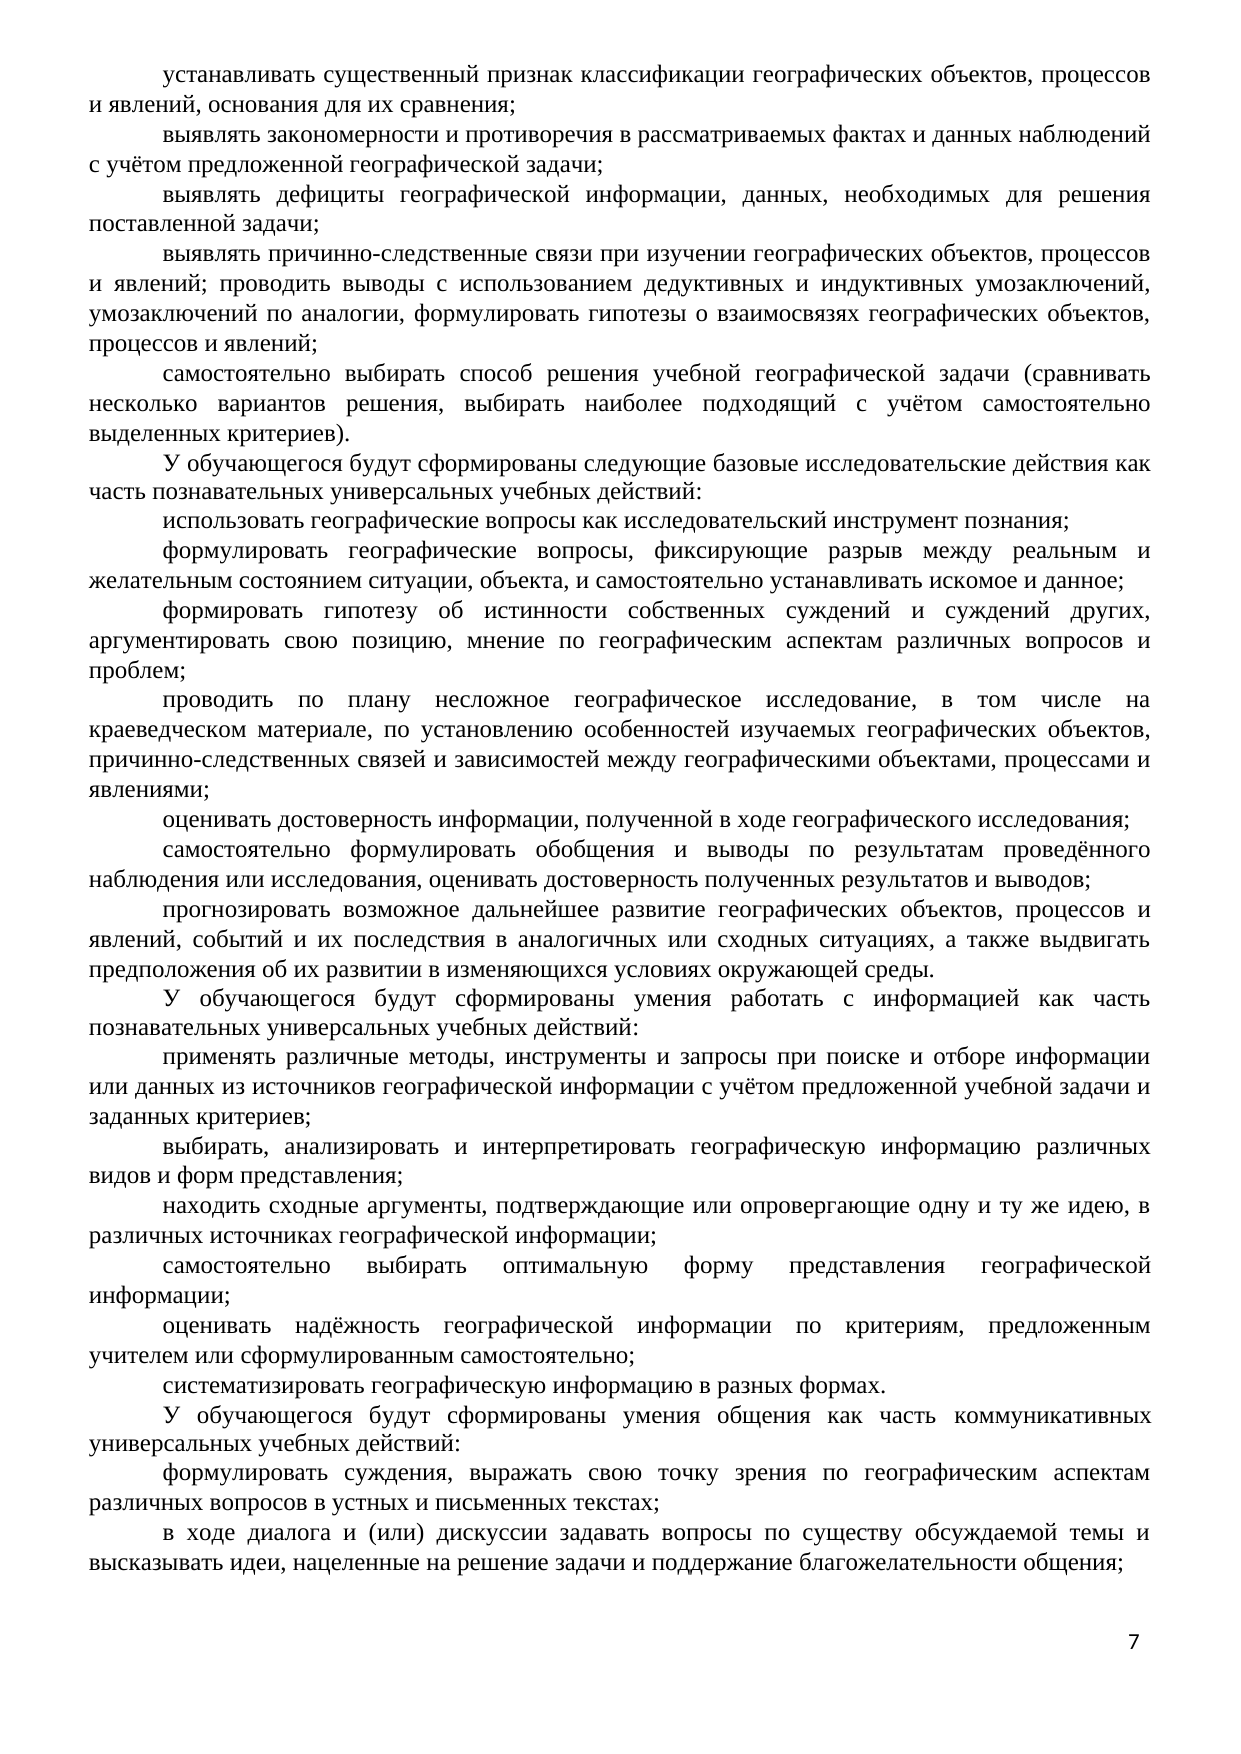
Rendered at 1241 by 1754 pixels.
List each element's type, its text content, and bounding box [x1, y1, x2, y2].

text самостоятельно формулировать обобщения и выводы по результатам проведённого наблюдения или исследования, оценивать достоверность полученных результатов и выводов; [89, 834, 1152, 894]
text в ходе диалога и (или) дискуссии задавать вопросы по существу обсуждаемой темы и высказывать идеи, нацеленные на решение задачи и поддержание благожелательности общения; [89, 1517, 1152, 1577]
text прогнозировать возможное дальнейшее развитие географических объектов, процессов и явлений, событий и их последствия в аналогичных или сходных ситуациях, а также выдвигать предположения об их развитии в изменяющихся условиях окружающей среды. [89, 894, 1152, 983]
text систематизировать географическую информацию в разных формах. [89, 1370, 1152, 1400]
text находить сходные аргументы, подтверждающие или опровергающие одну и ту же идею, в различных источниках географической информации; [89, 1191, 1152, 1250]
text самостоятельно выбирать оптимальную форму представления географической информации; [89, 1250, 1152, 1310]
text выявлять дефициты географической информации, данных, необходимых для решения поставленной задачи; [89, 179, 1152, 238]
text выявлять закономерности и противоречия в рассматриваемых фактах и данных наблюдений с учётом предложенной географической задачи; [89, 119, 1152, 179]
text оценивать достоверность информации, полученной в ходе географического исследования; [89, 804, 1152, 834]
text формулировать географические вопросы, фиксирующие разрыв между реальным и желательным состоянием ситуации, объекта, и самостоятельно устанавливать искомое и данное; [89, 535, 1152, 595]
text формулировать суждения, выражать свою точку зрения по географическим аспектам различных вопросов в устных и письменных текстах; [89, 1457, 1152, 1517]
text выявлять причинно-следственные связи при изучении географических объектов, процессов и явлений; проводить выводы с использованием дедуктивных и индуктивных умозаключений, умозаключений по аналогии, формулировать гипотезы о взаимосвязях географических объектов, процессов и явлений; [89, 238, 1152, 358]
text У обучающегося будут сформированы умения работать с информацией как часть познавательных универсальных учебных действий: [89, 983, 1152, 1041]
text У обучающегося будут сформированы умения общения как часть коммуникативных универсальных учебных действий: [89, 1400, 1152, 1457]
text выбирать, анализировать и интерпретировать географическую информацию различных видов и форм представления; [89, 1131, 1152, 1191]
text использовать географические вопросы как исследовательский инструмент познания; [89, 505, 1152, 535]
text оценивать надёжность географической информации по критериям, предложенным учителем или сформулированным самостоятельно; [89, 1310, 1152, 1370]
text самостоятельно выбирать способ решения учебной географической задачи (сравнивать несколько вариантов решения, выбирать наиболее подходящий с учётом самостоятельно выделенных критериев). [89, 358, 1152, 448]
text применять различные методы, инструменты и запросы при поиске и отборе информации или данных из источников географической информации с учётом предложенной учебной задачи и заданных критериев; [89, 1041, 1152, 1131]
text проводить по плану несложное географическое исследование, в том числе на краеведческом материале, по установлению особенностей изучаемых географических объектов, причинно-следственных связей и зависимостей между географическими объектами, процессами и явлениями; [89, 684, 1152, 804]
text формировать гипотезу об истинности собственных суждений и суждений других, аргументировать свою позицию, мнение по географическим аспектам различных вопросов и проблем; [89, 595, 1152, 684]
text устанавливать существенный признак классификации географических объектов, процессов и явлений, основания для их сравнения; [89, 59, 1152, 119]
text У обучающегося будут сформированы следующие базовые исследовательские действия как часть познавательных универсальных учебных действий: [89, 448, 1152, 505]
